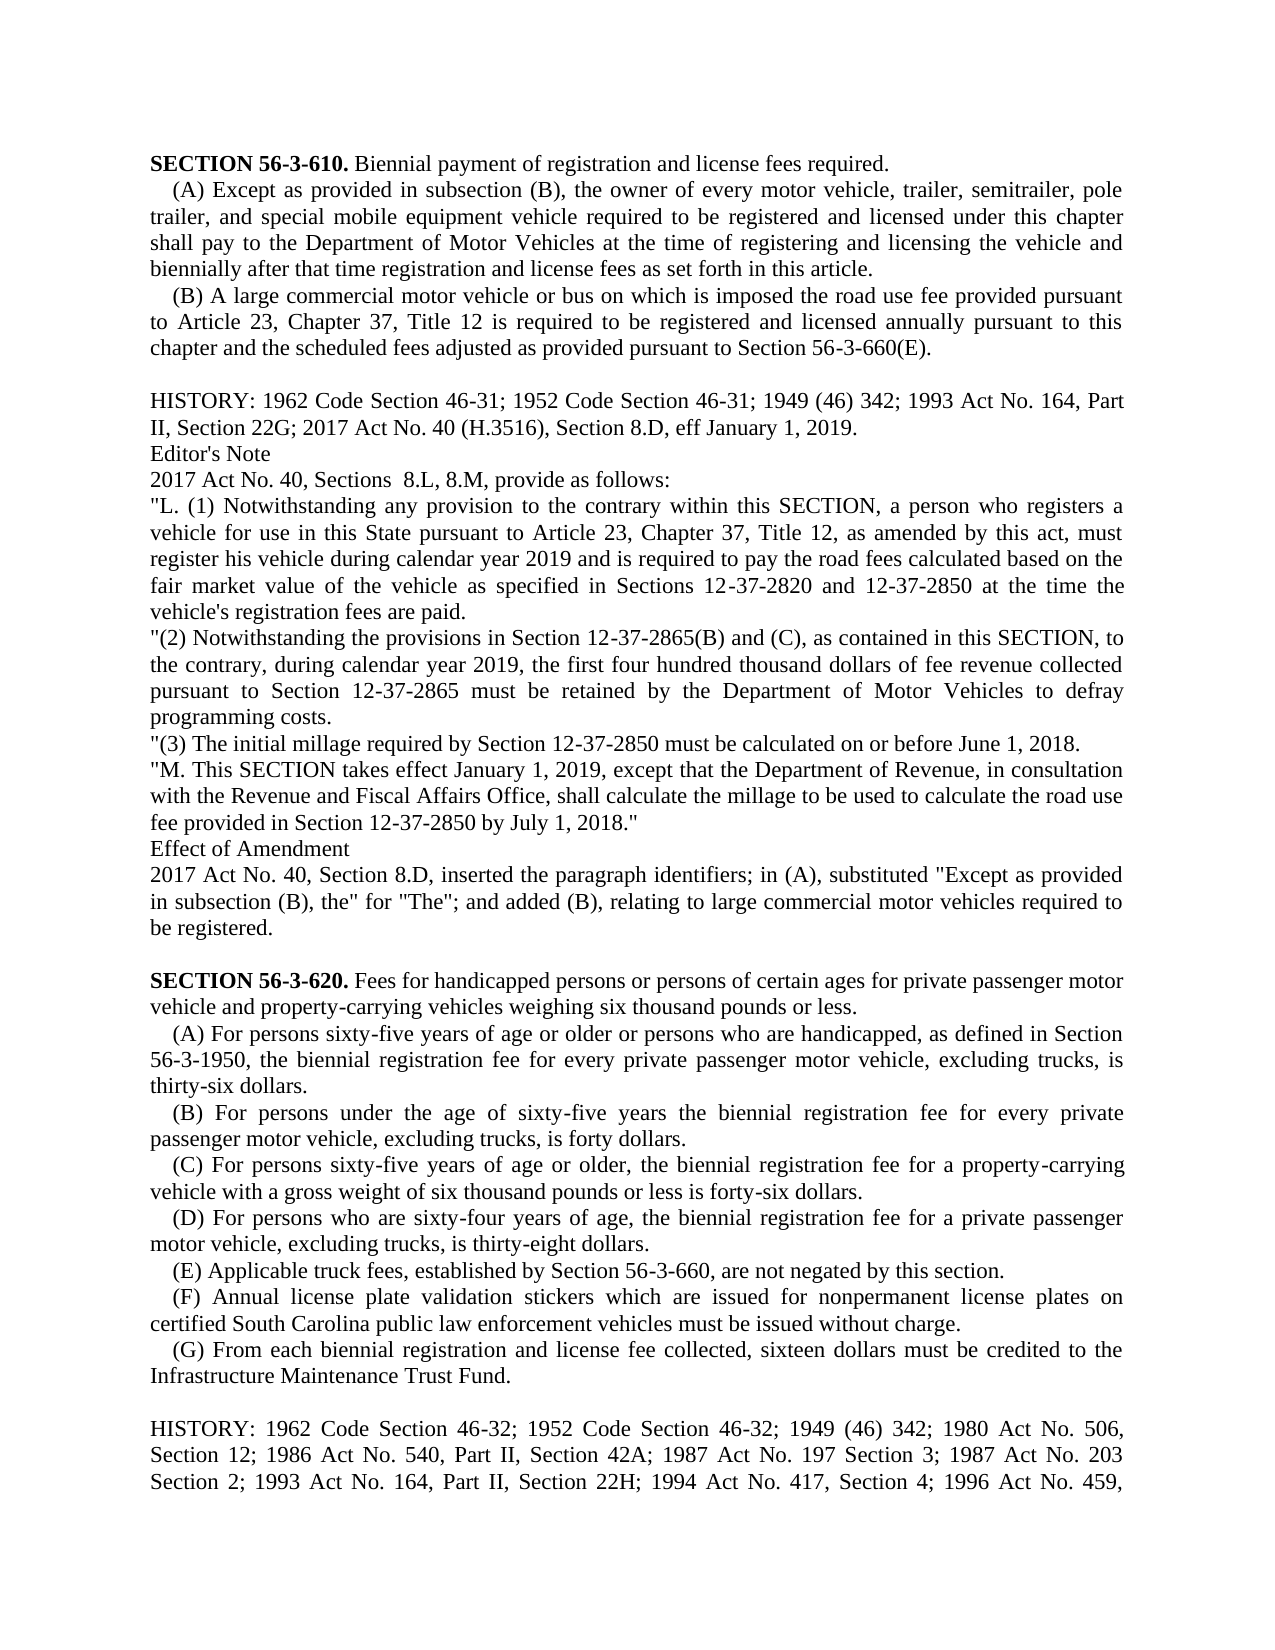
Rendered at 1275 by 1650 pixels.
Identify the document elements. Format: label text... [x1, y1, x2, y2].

text (E) Applicable truck fees, established by Section 56-3-660, are not negated by this section. [150, 1257, 1125, 1283]
text Editor's Note [150, 440, 1125, 466]
text Effect of Amendment [150, 835, 1125, 862]
text (B) For persons under the age of sixty-five years the biennial registration fee for every private passenger motor vehicle, excluding trucks, is forty dollars. [150, 1099, 1125, 1151]
text "(3) The initial millage required by Section 12-37-2850 must be calculated on or before June 1, 2018. [150, 730, 1125, 756]
text (A) For persons sixty-five years of age or older or persons who are handicapped, as defined in Section 56-3-1950, the biennial registration fee for every private passenger motor vehicle, excluding trucks, is thirty-six dollars. [150, 1020, 1125, 1099]
text (F) Annual license plate validation stickers which are issued for nonpermanent license plates on certified South Carolina public law enforcement vehicles must be issued without charge. [150, 1283, 1125, 1336]
text (G) From each biennial registration and license fee collected, sixteen dollars must be credited to the Infrastructure Maintenance Trust Fund. [150, 1336, 1125, 1389]
text 2017 Act No. 40, Section 8.D, inserted the paragraph identifiers; in (A), substituted "Except as provided in subsection (B), the" for "The"; and added (B), relating to large commercial motor vehicles required to be registered. [150, 862, 1125, 941]
text SECTION 56-3-620. Fees for handicapped persons or persons of certain ages for private passenger motor vehicle and property-carrying vehicles weighing six thousand pounds or less. [150, 967, 1125, 1020]
text "M. This SECTION takes effect January 1, 2019, except that the Department of Revenue, in consultation with the Revenue and Fiscal Affairs Office, shall calculate the millage to be used to calculate the road use fee provided in Section 12-37-2850 by July 1, 2018." [150, 756, 1125, 835]
text (A) Except as provided in subsection (B), the owner of every motor vehicle, trailer, semitrailer, pole trailer, and special mobile equipment vehicle required to be registered and licensed under this chapter shall pay to the Department of Motor Vehicles at the time of registering and licensing the vehicle and biennially after that time registration and license fees as set forth in this article. [150, 176, 1125, 282]
text 2017 Act No. 40, Sections 8.L, 8.M, provide as follows: [150, 466, 1125, 493]
text "(2) Notwithstanding the provisions in Section 12-37-2865(B) and (C), as contained in this SECTION, to the contrary, during calendar year 2019, the first four hundred thousand dollars of fee revenue collected pursuant to Section 12-37-2865 must be retained by the Department of Motor Vehicles to defray programming costs. [150, 624, 1125, 730]
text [150, 1415, 1125, 1494]
text (D) For persons who are sixty-four years of age, the biennial registration fee for a private passenger motor vehicle, excluding trucks, is thirty-eight dollars. [150, 1204, 1125, 1257]
text SECTION 56-3-610. Biennial payment of registration and license fees required. [150, 150, 1125, 176]
text (C) For persons sixty-five years of age or older, the biennial registration fee for a property-carrying vehicle with a gross weight of six thousand pounds or less is forty-six dollars. [150, 1151, 1125, 1204]
text HISTORY: 1962 Code Section 46-31; 1952 Code Section 46-31; 1949 (46) 342; 1993 Act No. 164, Part II, Section 22G; 2017 Act No. 40 (H.3516), Section 8.D, eff January 1, 2019. [150, 387, 1125, 440]
text (B) A large commercial motor vehicle or bus on which is imposed the road use fee provided pursuant to Article 23, Chapter 37, Title 12 is required to be registered and licensed annually pursuant to this chapter and the scheduled fees adjusted as provided pursuant to Section 56-3-660(E). [150, 282, 1125, 361]
text "L. (1) Notwithstanding any provision to the contrary within this SECTION, a person who registers a vehicle for use in this State pursuant to Article 23, Chapter 37, Title 12, as amended by this act, must register his vehicle during calendar year 2019 and is required to pay the road fees calculated based on the fair market value of the vehicle as specified in Sections 12-37-2820 and 12-37-2850 at the time the vehicle's registration fees are paid. [150, 493, 1125, 624]
